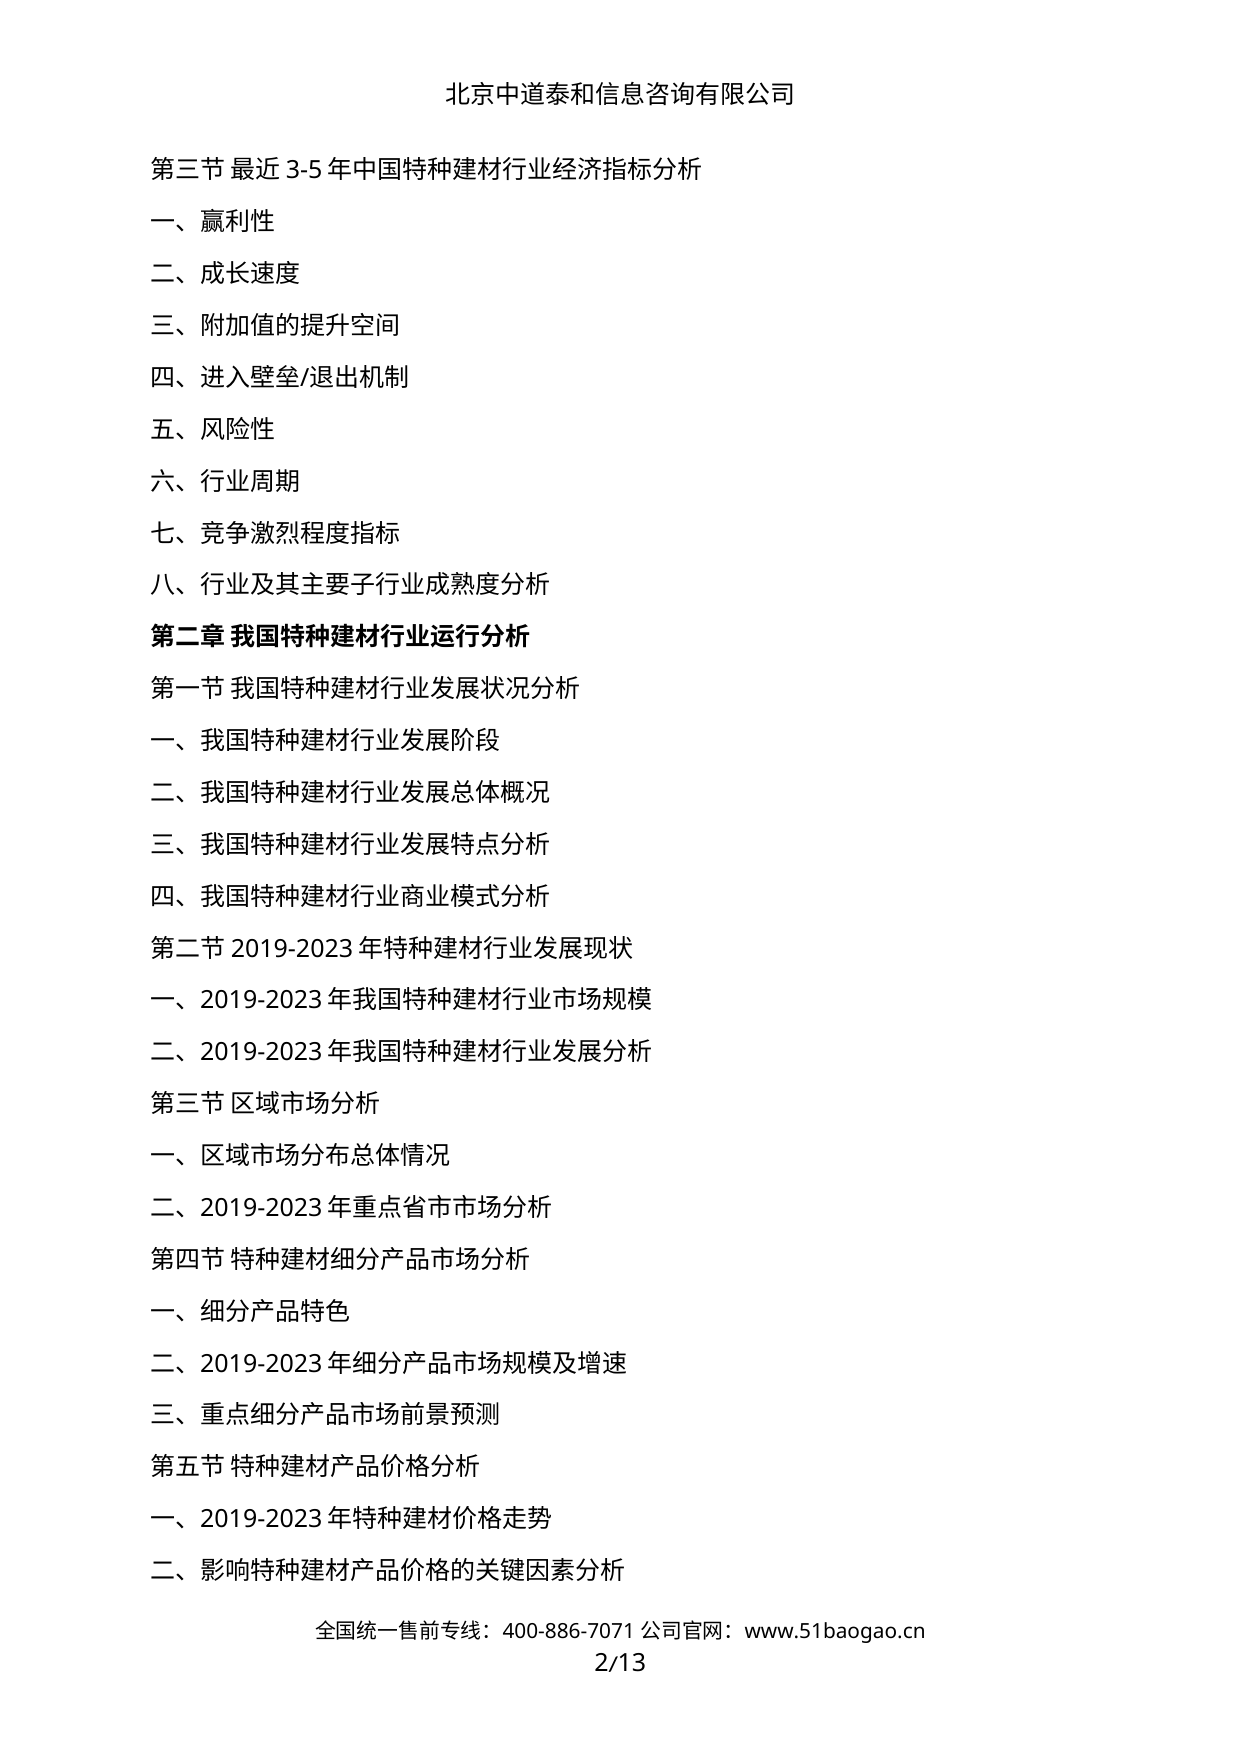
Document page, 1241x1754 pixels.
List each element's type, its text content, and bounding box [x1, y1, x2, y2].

text 二、影响特种建材产品价格的关键因素分析 [150, 1551, 1090, 1587]
text 第五节 特种建材产品价格分析 [150, 1447, 1090, 1483]
text 二、2019-2023年重点省市市场分析 [150, 1187, 1090, 1224]
text 二、成长速度 [150, 254, 1090, 290]
text 一、区域市场分布总体情况 [150, 1136, 1090, 1172]
text 第三节 区域市场分析 [150, 1084, 1090, 1120]
text 八、行业及其主要子行业成熟度分析 [150, 565, 1090, 601]
text 二、我国特种建材行业发展总体概况 [150, 772, 1090, 809]
text 三、我国特种建材行业发展特点分析 [150, 824, 1090, 861]
text 一、细分产品特色 [150, 1291, 1090, 1327]
text 一、我国特种建材行业发展阶段 [150, 721, 1090, 757]
text 第二章 我国特种建材行业运行分析 [150, 617, 1090, 653]
text 六、行业周期 [150, 461, 1090, 497]
text 一、2019-2023年特种建材价格走势 [150, 1499, 1090, 1535]
text 第二节 2019-2023年特种建材行业发展现状 [150, 928, 1090, 964]
text 第四节 特种建材细分产品市场分析 [150, 1239, 1090, 1276]
text 五、风险性 [150, 409, 1090, 446]
text 三、重点细分产品市场前景预测 [150, 1395, 1090, 1431]
text 一、2019-2023年我国特种建材行业市场规模 [150, 980, 1090, 1016]
text 二、2019-2023年我国特种建材行业发展分析 [150, 1032, 1090, 1068]
text 四、进入壁垒/退出机制 [150, 357, 1090, 394]
text 三、附加值的提升空间 [150, 306, 1090, 342]
text 第三节 最近3-5年中国特种建材行业经济指标分析 [150, 150, 1090, 186]
text 四、我国特种建材行业商业模式分析 [150, 876, 1090, 912]
text 一、赢利性 [150, 202, 1090, 238]
text 二、2019-2023年细分产品市场规模及增速 [150, 1343, 1090, 1379]
text 七、竞争激烈程度指标 [150, 513, 1090, 549]
text 第一节 我国特种建材行业发展状况分析 [150, 669, 1090, 705]
